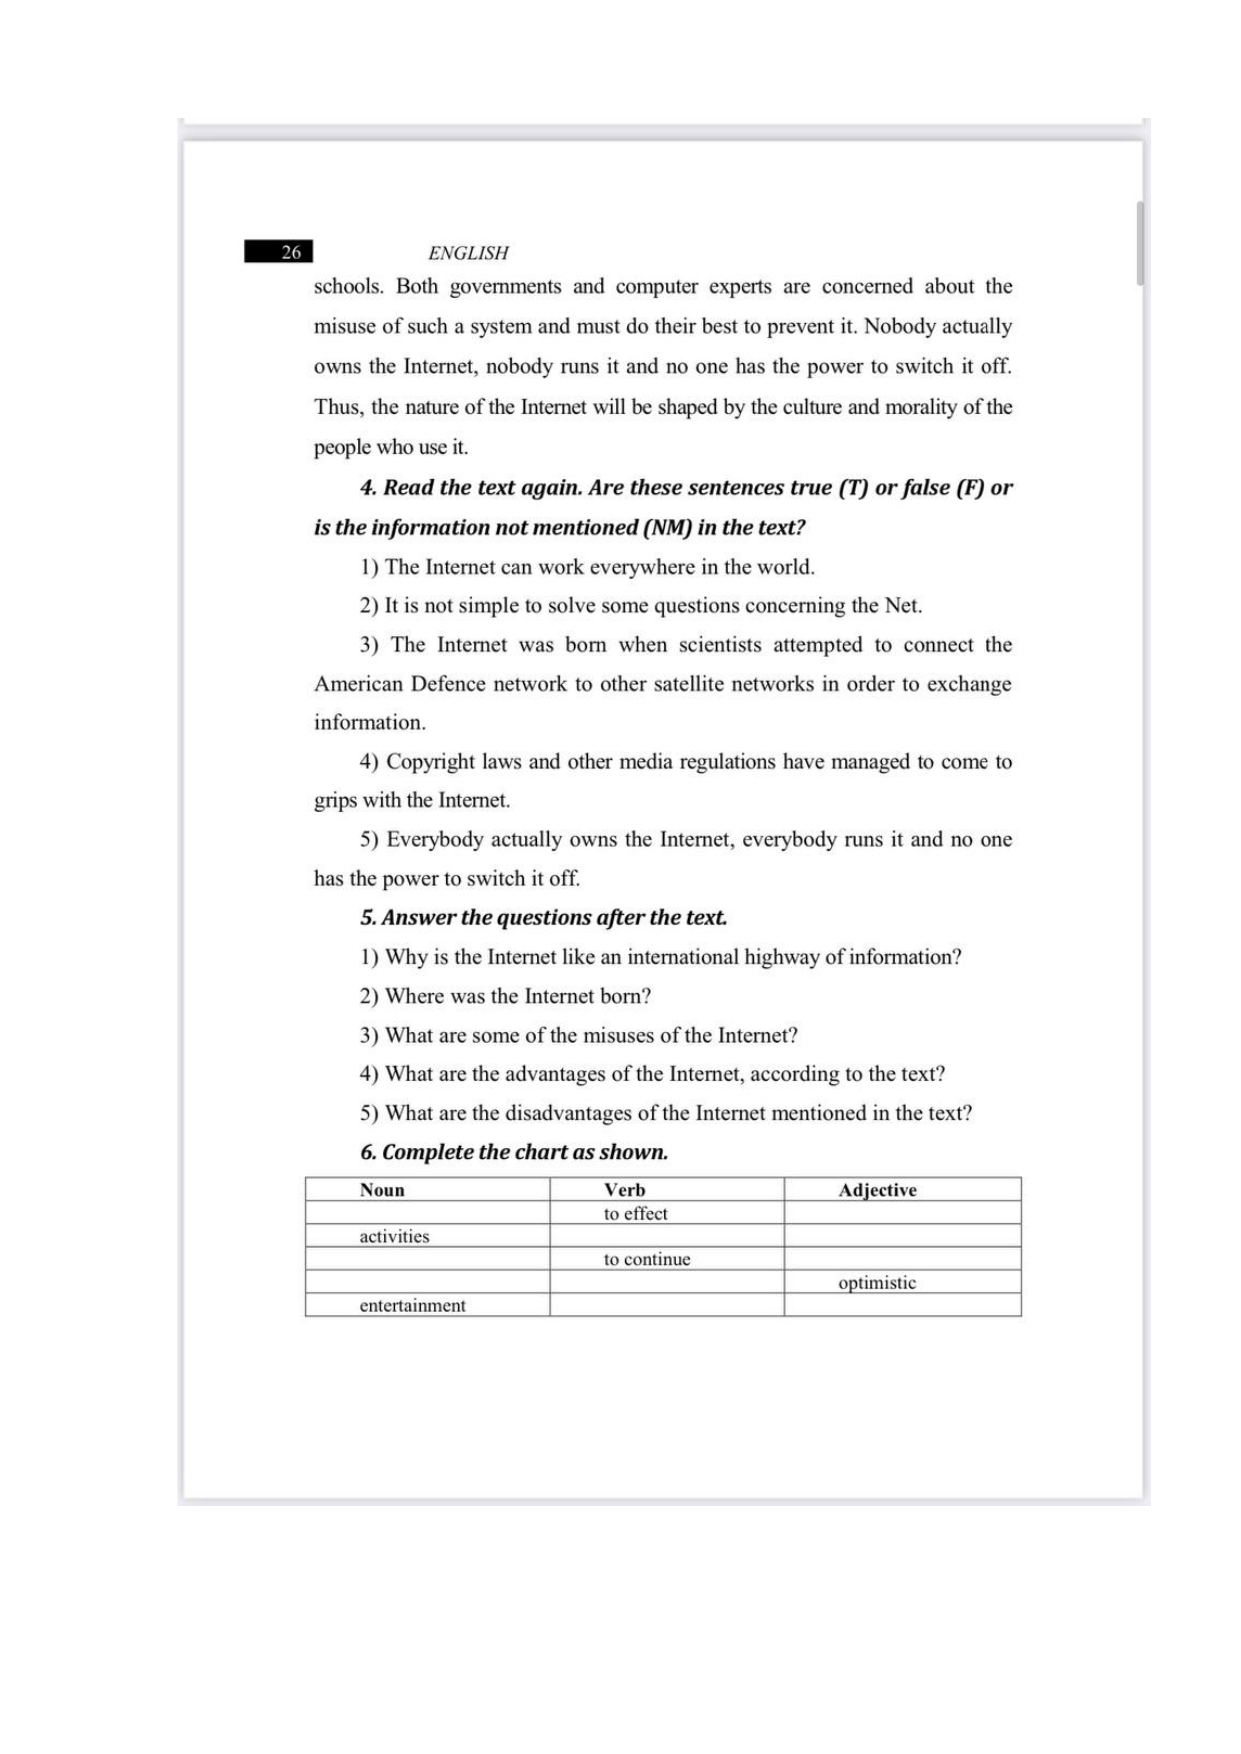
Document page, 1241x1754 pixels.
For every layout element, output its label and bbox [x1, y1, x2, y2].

picture [177, 118, 1151, 1506]
